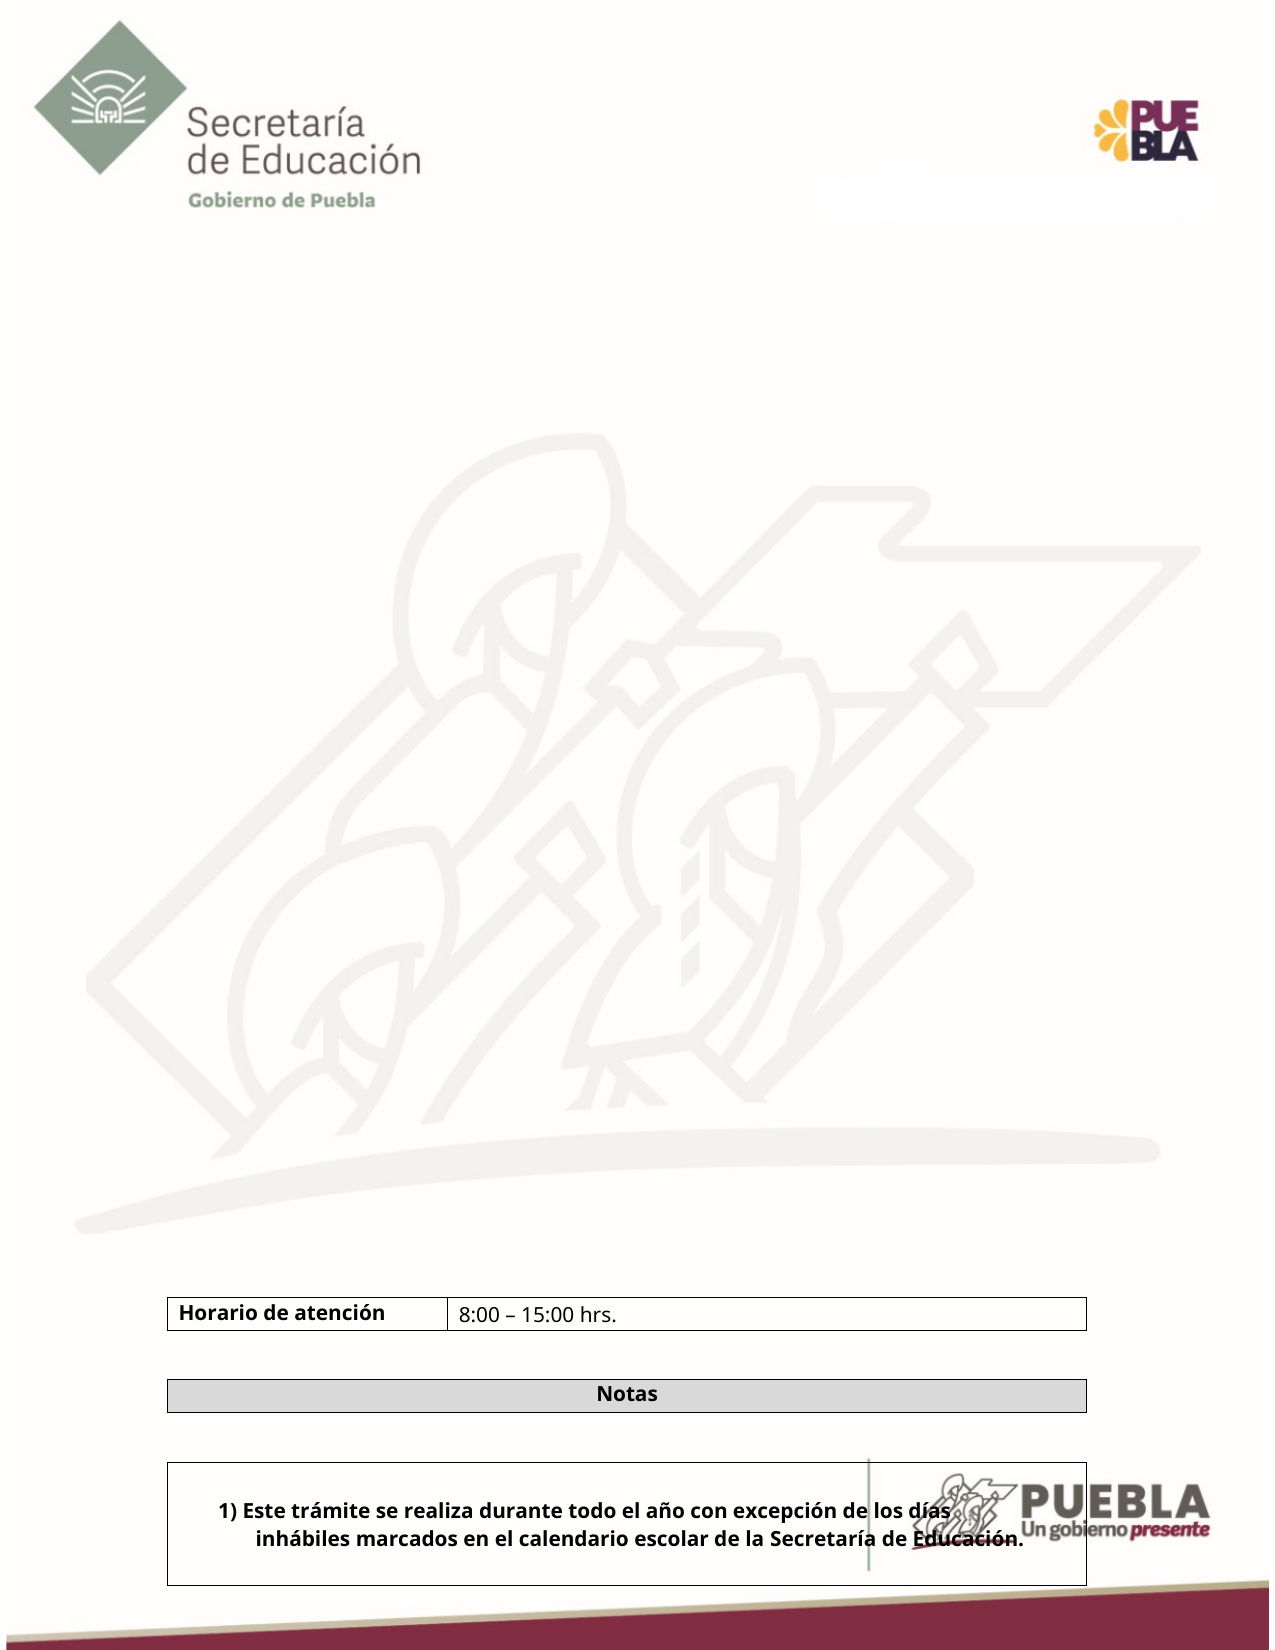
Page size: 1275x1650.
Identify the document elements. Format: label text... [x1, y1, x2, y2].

table_cell 8:00 – 15:00 hrs. [448, 1298, 1086, 1330]
table_cell Horario de atención [168, 1298, 447, 1330]
picture [6, 1, 1269, 1650]
table_header 1) Este trámite se realiza durante todo el año con excepción de los días inhábiles marcados en el calendario escolar de la Secretaría de Educación. [168, 1463, 1086, 1585]
table_header Notas [168, 1380, 1086, 1412]
